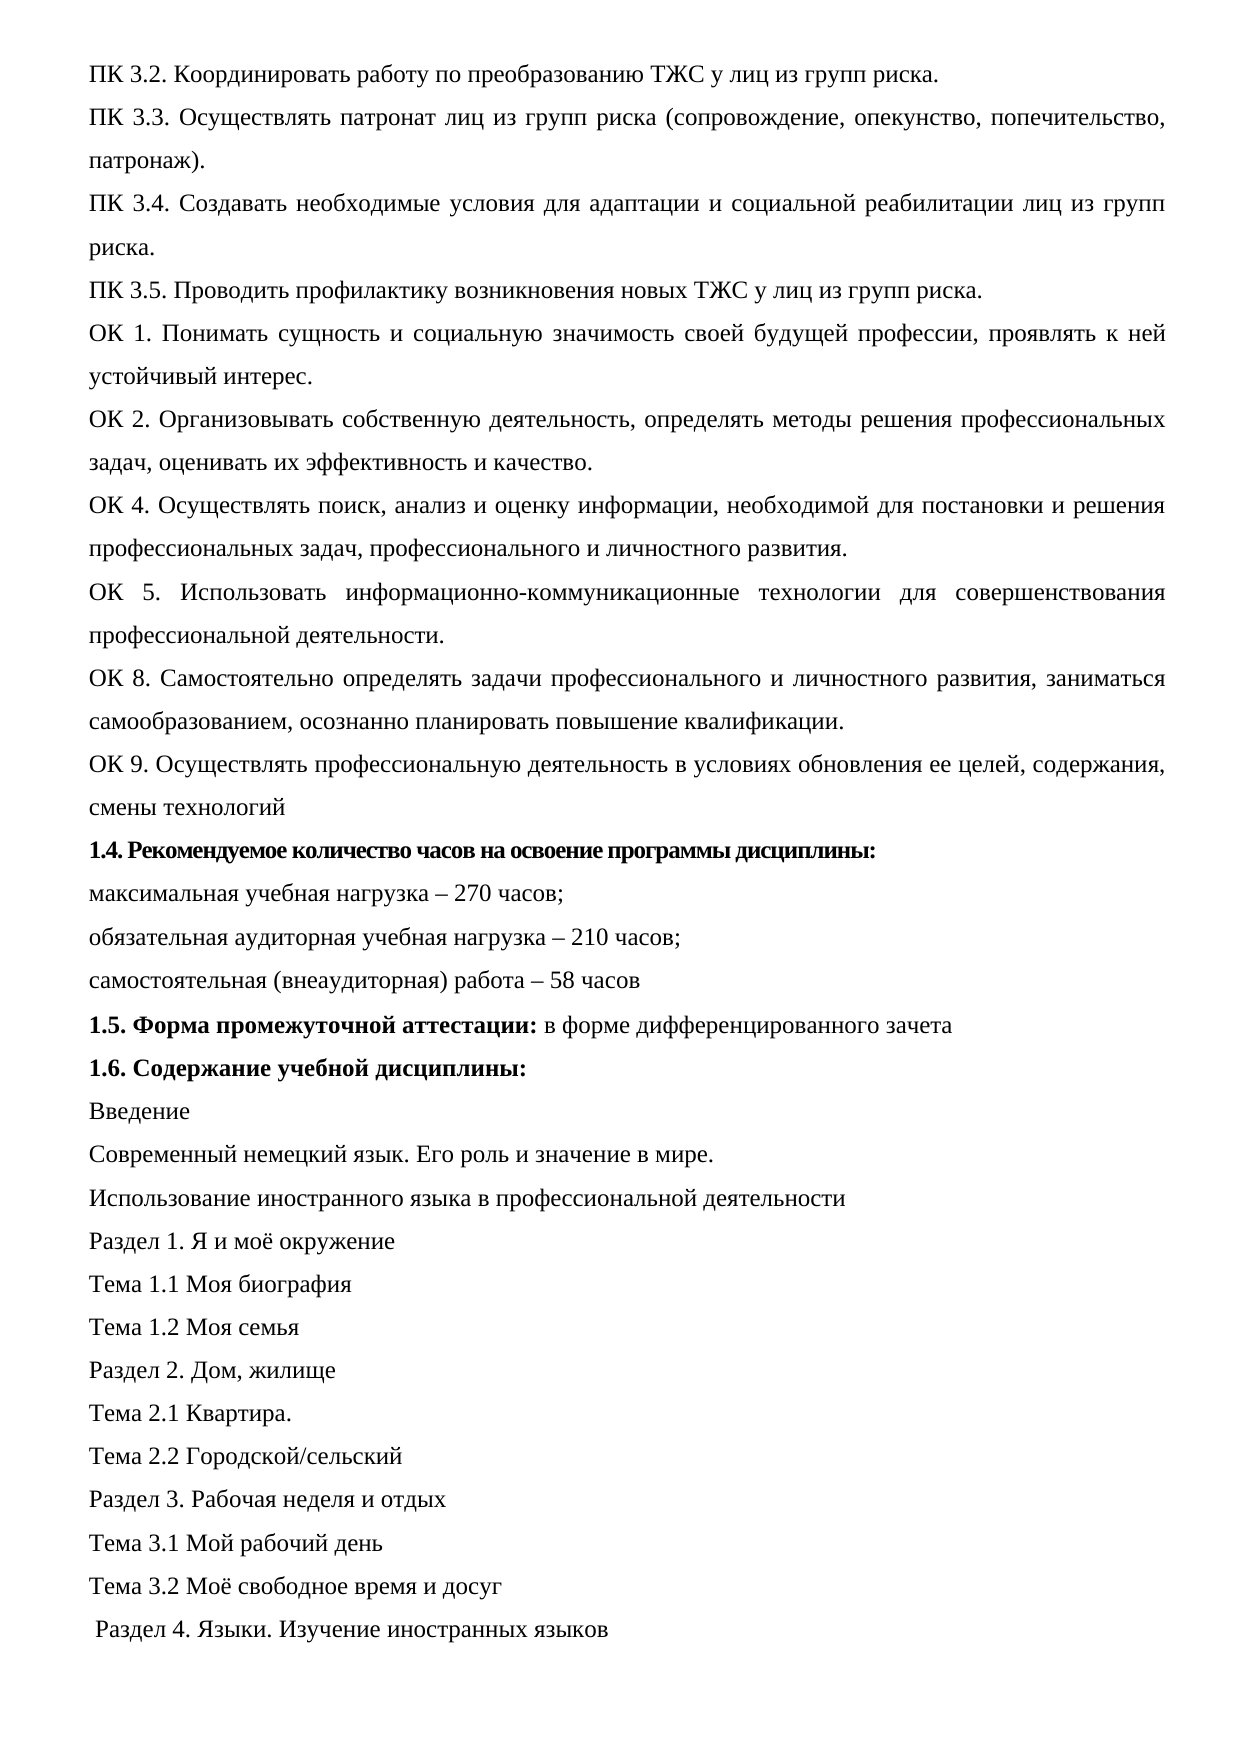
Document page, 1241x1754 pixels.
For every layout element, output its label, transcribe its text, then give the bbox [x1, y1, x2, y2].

text максимальная учебная нагрузка – 270 часов; [89, 878, 1167, 907]
text Тема 1.1 Моя биография [89, 1269, 1167, 1298]
text ОК 5. Использовать информационно-коммуникационные технологии для совершенствования профессиональной деятельности. [89, 577, 1167, 648]
text 1.6. Содержание учебной дисциплины: [89, 1053, 1167, 1082]
text Современный немецкий язык. Его роль и значение в мире. [89, 1139, 1167, 1168]
text OК 1. Понимать сущность и социальную значимость своей будущей профессии, проявлять к ней устойчивый интерес. [89, 318, 1167, 390]
text ПК 3.3. Осуществлять патронат лиц из групп риска (сопровождение, опекунство, попечительство, патронаж). [89, 102, 1167, 174]
text Раздел 1. Я и моё окружение [89, 1226, 1167, 1254]
text Раздел 3. Рабочая неделя и отдых [89, 1484, 1167, 1513]
text ОК 8. Самостоятельно определять задачи профессионального и личностного развития, заниматься самообразованием, осознанно планировать повышение квалификации. [89, 663, 1167, 735]
text Раздел 4. Языки. Изучение иностранных языков [89, 1614, 1167, 1643]
text ПК 3.4. Создавать необходимые условия для адаптации и социальной реабилитации лиц из групп риска. [89, 188, 1167, 260]
text Тема 2.1 Квартира. [89, 1398, 1167, 1427]
text Тема 1.2 Моя семья [89, 1312, 1167, 1341]
text Тема 2.2 Городской/сельский [89, 1441, 1167, 1470]
text ПК 3.2. Координировать работу по преобразованию ТЖС у лиц из групп риска. [89, 59, 1167, 88]
text обязательная аудиторная учебная нагрузка – 210 часов; [89, 922, 1167, 950]
text Использование иностранного языка в профессиональной деятельности [89, 1183, 1167, 1211]
text 1.5. Форма промежуточной аттестации: в форме дифференцированного зачета [89, 1010, 1167, 1039]
text самостоятельная (внеаудиторная) работа – 58 часов [89, 965, 1167, 993]
text 1.4. Рекомендуемое количество часов на освоение программы дисциплины: [89, 835, 1167, 864]
text ОК 9. Осуществлять профессиональную деятельность в условиях обновления ее целей, содержания, смены технологий [89, 749, 1167, 821]
text Тема 3.2 Моё свободное время и досуг [89, 1571, 1167, 1599]
text ПК 3.5. Проводить профилактику возникновения новых ТЖС у лиц из групп риска. [89, 275, 1167, 303]
text Раздел 2. Дом, жилище [89, 1355, 1167, 1384]
text ОК 4. Осуществлять поиск, анализ и оценку информации, необходимой для постановки и решения профессиональных задач, профессионального и личностного развития. [89, 490, 1167, 562]
text ОК 2. Организовывать собственную деятельность, определять методы решения профессиональных задач, оценивать их эффективность и качество. [89, 404, 1167, 476]
text Тема 3.1 Мой рабочий день [89, 1528, 1167, 1556]
text Введение [89, 1096, 1167, 1125]
